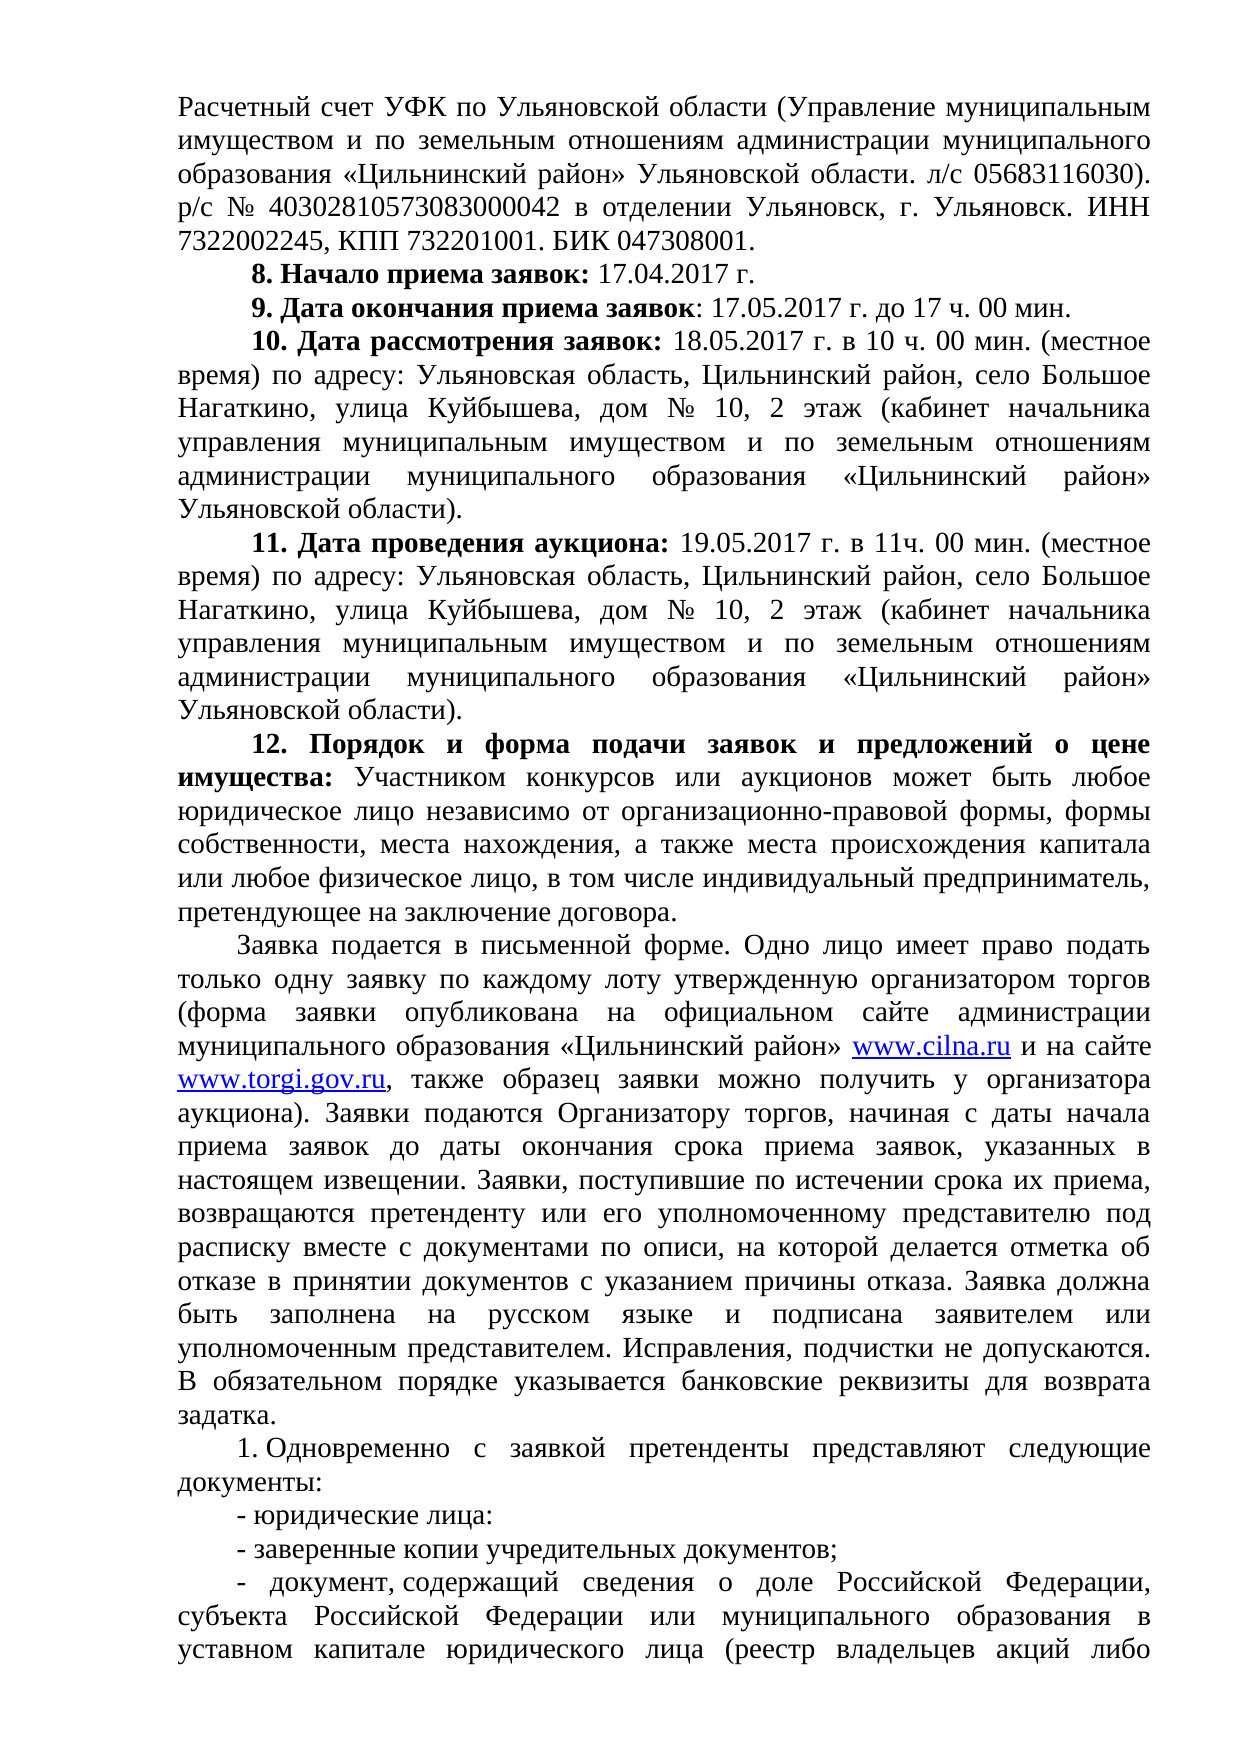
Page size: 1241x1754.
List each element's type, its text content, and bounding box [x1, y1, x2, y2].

text Заявка подается в письменной форме. Одно лицо имеет право подать только одну заявку по каждому лоту утвержденную организатором торгов (форма заявки опубликована на официальном сайте администрации муниципального образования «Цильнинский район» www.cilna.ru и на сайте www.torgi.gov.ru, также образец заявки можно получить у организатора аукциона). Заявки подаются Организатору торгов, начиная с даты начала приема заявок до даты окончания срока приема заявок, указанных в настоящем извещении. Заявки, поступившие по истечении срока их приема, возвращаются претенденту или его уполномоченному представителю под расписку вместе с документами по описи, на которой делается отметка об отказе в принятии документов с указанием причины отказа. Заявка должна быть заполнена на русском языке и подписана заявителем или уполномоченным представителем. Исправления, подчистки не допускаются. В обязательном порядке указывается банковские реквизиты для возврата задатка. [177, 927, 1152, 1430]
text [177, 1564, 1152, 1665]
text 12. Порядок и форма подачи заявок и предложений о цене имущества: Участником конкурсов или аукционов может быть любое юридическое лицо независимо от организационно-правовой формы, формы собственности, места нахождения, а также места происхождения капитала или любое физическое лицо, в том числе индивидуальный предприниматель, претендующее на заключение договора. [177, 726, 1152, 927]
text - заверенные копии учредительных документов; [177, 1531, 1152, 1564]
text - юридические лица: [177, 1497, 1152, 1531]
text 8. Начало приема заявок: 17.04.2017 г. [177, 256, 1152, 290]
text Расчетный счет УФК по Ульяновской области (Управление муниципальным имуществом и по земельным отношениям администрации муниципального образования «Цильнинский район» Ульяновской области. л/с 05683116030). р/с № 40302810573083000042 в отделении Ульяновск, г. Ульяновск. ИНН 7322002245, КПП 732201001. БИК 047308001. [177, 89, 1152, 256]
text 9. Дата окончания приема заявок: 17.05.2017 г. до 17 ч. 00 мин. [177, 290, 1152, 323]
text 11. Дата проведения аукциона: 19.05.2017 г. в 11ч. 00 мин. (местное время) по адресу: Ульяновская область, Цильнинский район, село Большое Нагаткино, улица Куйбышева, дом № 10, 2 этаж (кабинет начальника управления муниципальным имуществом и по земельным отношениям администрации муниципального образования «Цильнинский район» Ульяновской области). [177, 525, 1152, 726]
text 1. Одновременно с заявкой претенденты представляют следующие документы: [177, 1430, 1152, 1497]
text 10. Дата рассмотрения заявок: 18.05.2017 г. в 10 ч. 00 мин. (местное время) по адресу: Ульяновская область, Цильнинский район, село Большое Нагаткино, улица Куйбышева, дом № 10, 2 этаж (кабинет начальника управления муниципальным имуществом и по земельным отношениям администрации муниципального образования «Цильнинский район» Ульяновской области). [177, 323, 1152, 525]
